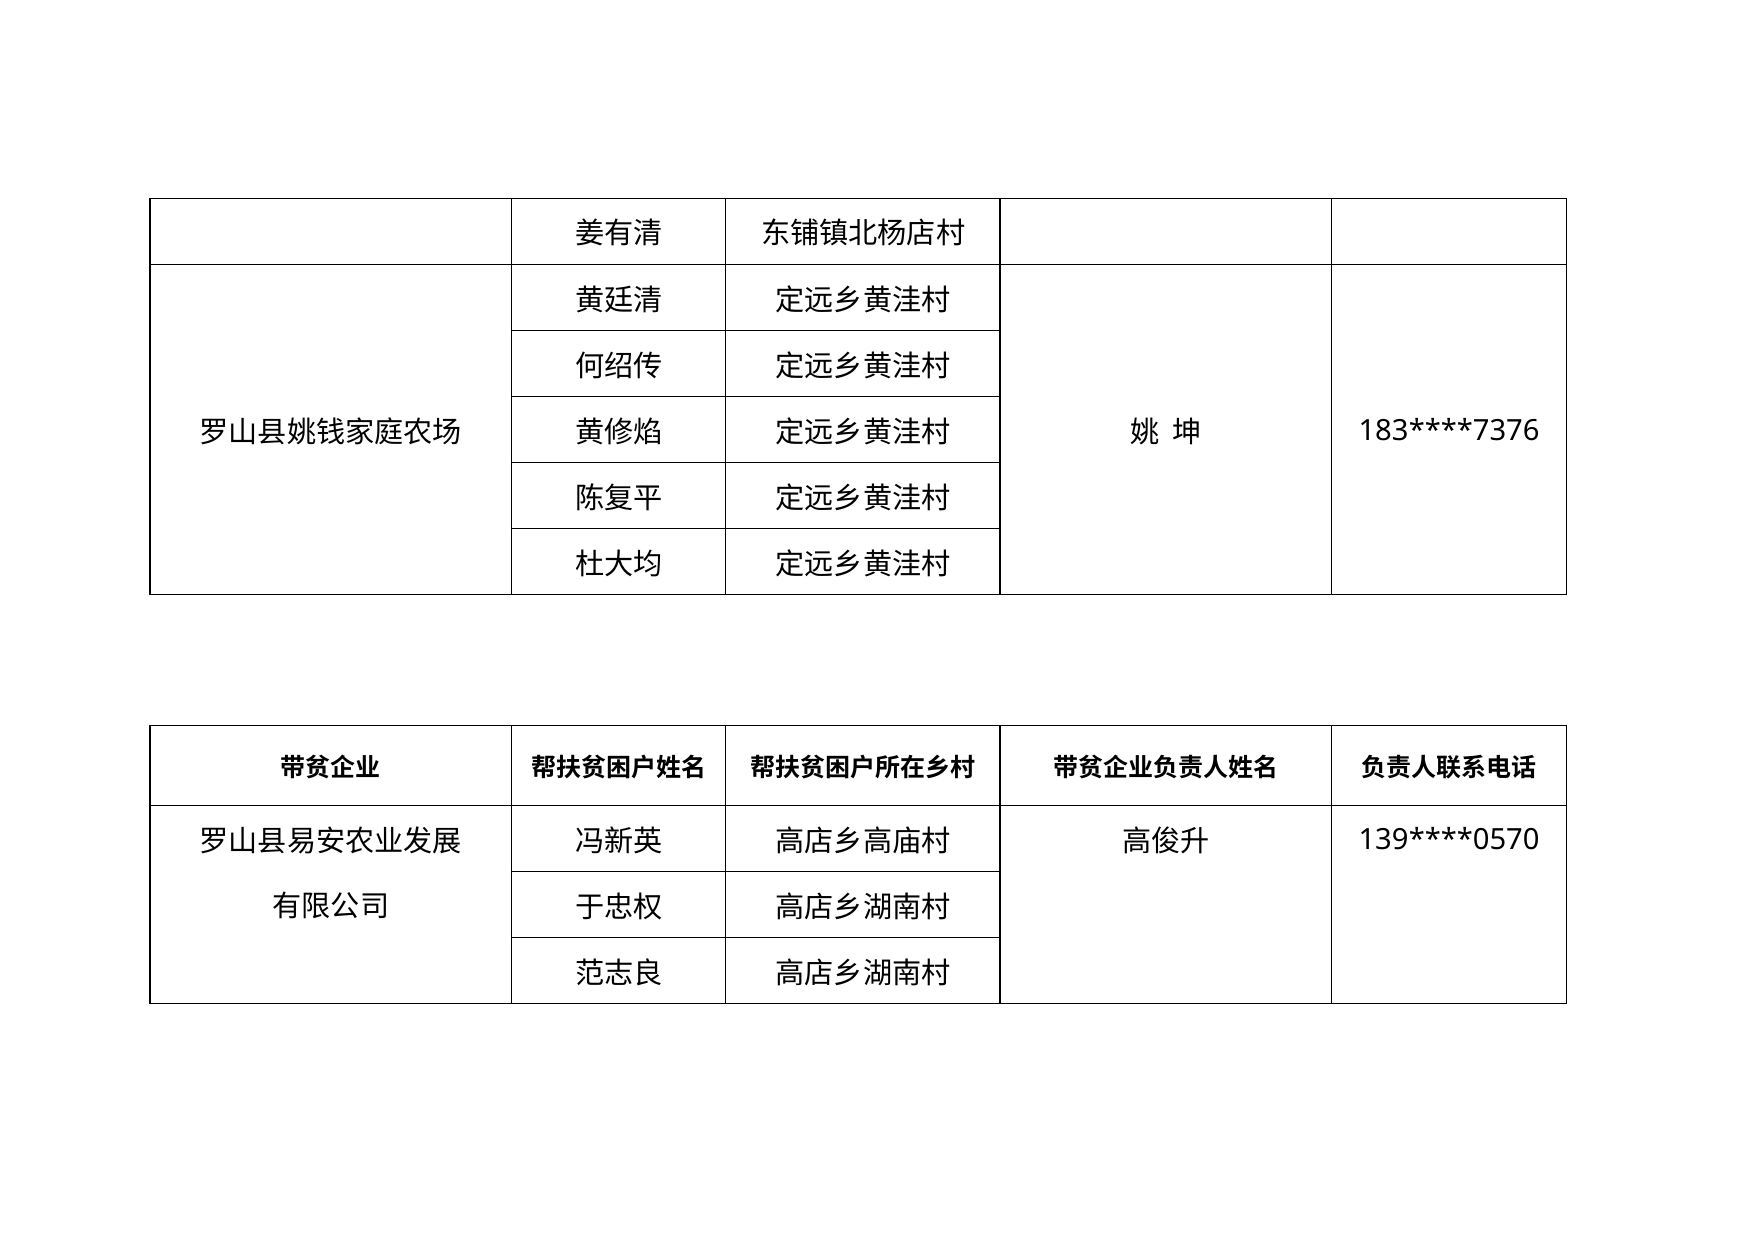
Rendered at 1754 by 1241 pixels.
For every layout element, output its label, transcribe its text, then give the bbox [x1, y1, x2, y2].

table_cell 姚 坤 [1001, 265, 1331, 594]
table_cell 东铺镇北杨店村 [726, 199, 999, 264]
table_cell 高店乡湖南村 [726, 938, 999, 1003]
table_cell 于忠权 [512, 872, 725, 937]
table_cell 姜有清 [512, 199, 725, 264]
table_cell 罗山县易安农业发展 有限公司 [151, 806, 511, 1003]
table_cell 定远乡黄洼村 [726, 529, 999, 594]
table_cell 定远乡黄洼村 [726, 265, 999, 330]
table_cell 定远乡黄洼村 [726, 397, 999, 462]
table_cell 高店乡湖南村 [726, 872, 999, 937]
table_cell 定远乡黄洼村 [726, 463, 999, 528]
table_header 负责人联系电话 [1332, 726, 1566, 805]
table_cell 黄廷清 [512, 265, 725, 330]
table_cell 黄修焰 [512, 397, 725, 462]
table_cell 杜大均 [512, 529, 725, 594]
table_header 带贫企业 [151, 726, 511, 805]
table_cell 183****7376 [1332, 265, 1566, 594]
table_cell 冯新英 [512, 806, 725, 871]
table_cell 范志良 [512, 938, 725, 1003]
table_cell 定远乡黄洼村 [726, 331, 999, 396]
table_header 帮扶贫困户所在乡村 [726, 726, 999, 805]
table_cell 高店乡高庙村 [726, 806, 999, 871]
table_cell 高俊升 [1001, 806, 1331, 1003]
table_header 带贫企业负责人姓名 [1001, 726, 1331, 805]
table_cell 罗山县姚钱家庭农场 [151, 265, 511, 594]
table_cell 何绍传 [512, 331, 725, 396]
table_cell 139****0570 [1332, 806, 1566, 1003]
table_cell 陈复平 [512, 463, 725, 528]
table_header 帮扶贫困户姓名 [512, 726, 725, 805]
